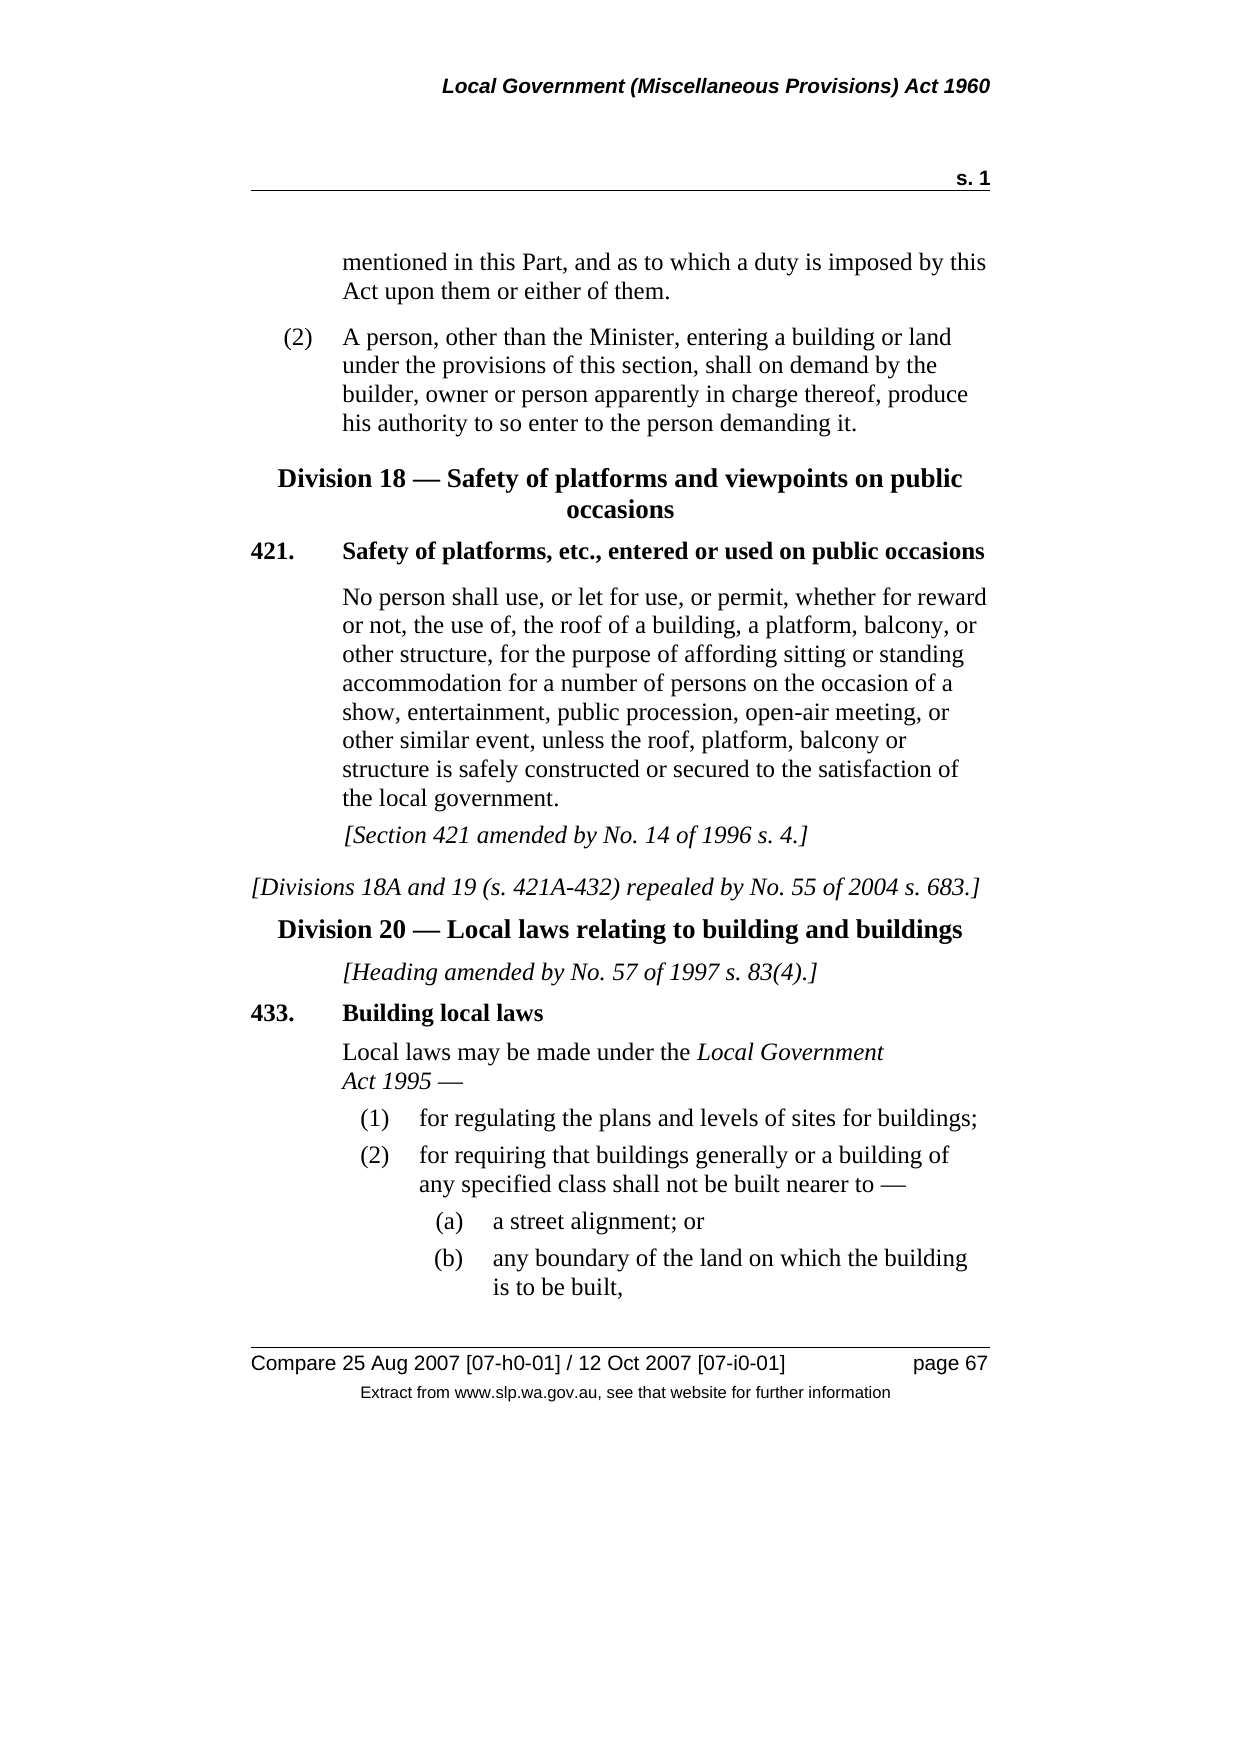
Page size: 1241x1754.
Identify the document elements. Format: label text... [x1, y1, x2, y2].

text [251, 247, 990, 305]
text (b) any boundary of the land on which the building is to be built, [251, 1243, 990, 1301]
subtitle Division 18 — Safety of platforms and viewpoints on public occasions [251, 462, 990, 524]
subtitle Division 20 — Local laws relating to building and buildings [251, 913, 990, 944]
text (2) for requiring that buildings generally or a building of any specified class shall not be built nearer to — [251, 1140, 990, 1198]
text [Section 421 amended by No. 14 of 1996 s. 4.] [251, 820, 990, 849]
subtitle [Heading amended by No. 57 of 1997 s. 83(4).] [251, 957, 990, 986]
text (2) A person, other than the Minister, entering a building or land under the provisions of this section, shall on demand by the builder, owner or person apparently in charge thereof, produce his authority to so enter to the person demanding it. [251, 322, 990, 437]
text [Divisions 18A and 19 (s. 421A-432) repealed by No. 55 of 2004 s. 683.] [251, 872, 990, 901]
text Local laws may be made under the Local Government Act 1995 — [251, 1037, 990, 1095]
subtitle 433. Building local laws [251, 998, 990, 1027]
text No person shall use, or let for use, or permit, whether for reward or not, the use of, the roof of a building, a platform, balcony, or other structure, for the purpose of affording sitting or standing accommodation for a number of persons on the occasion of a show, entertainment, public procession, open-air meeting, or other similar event, unless the roof, platform, balcony or structure is safely constructed or secured to the satisfaction of the local government. [251, 582, 990, 812]
text (1) for regulating the plans and levels of sites for buildings; [251, 1103, 990, 1132]
text (a) a street alignment; or [251, 1206, 990, 1235]
subtitle 421. Safety of platforms, etc., entered or used on public occasions [251, 536, 990, 565]
